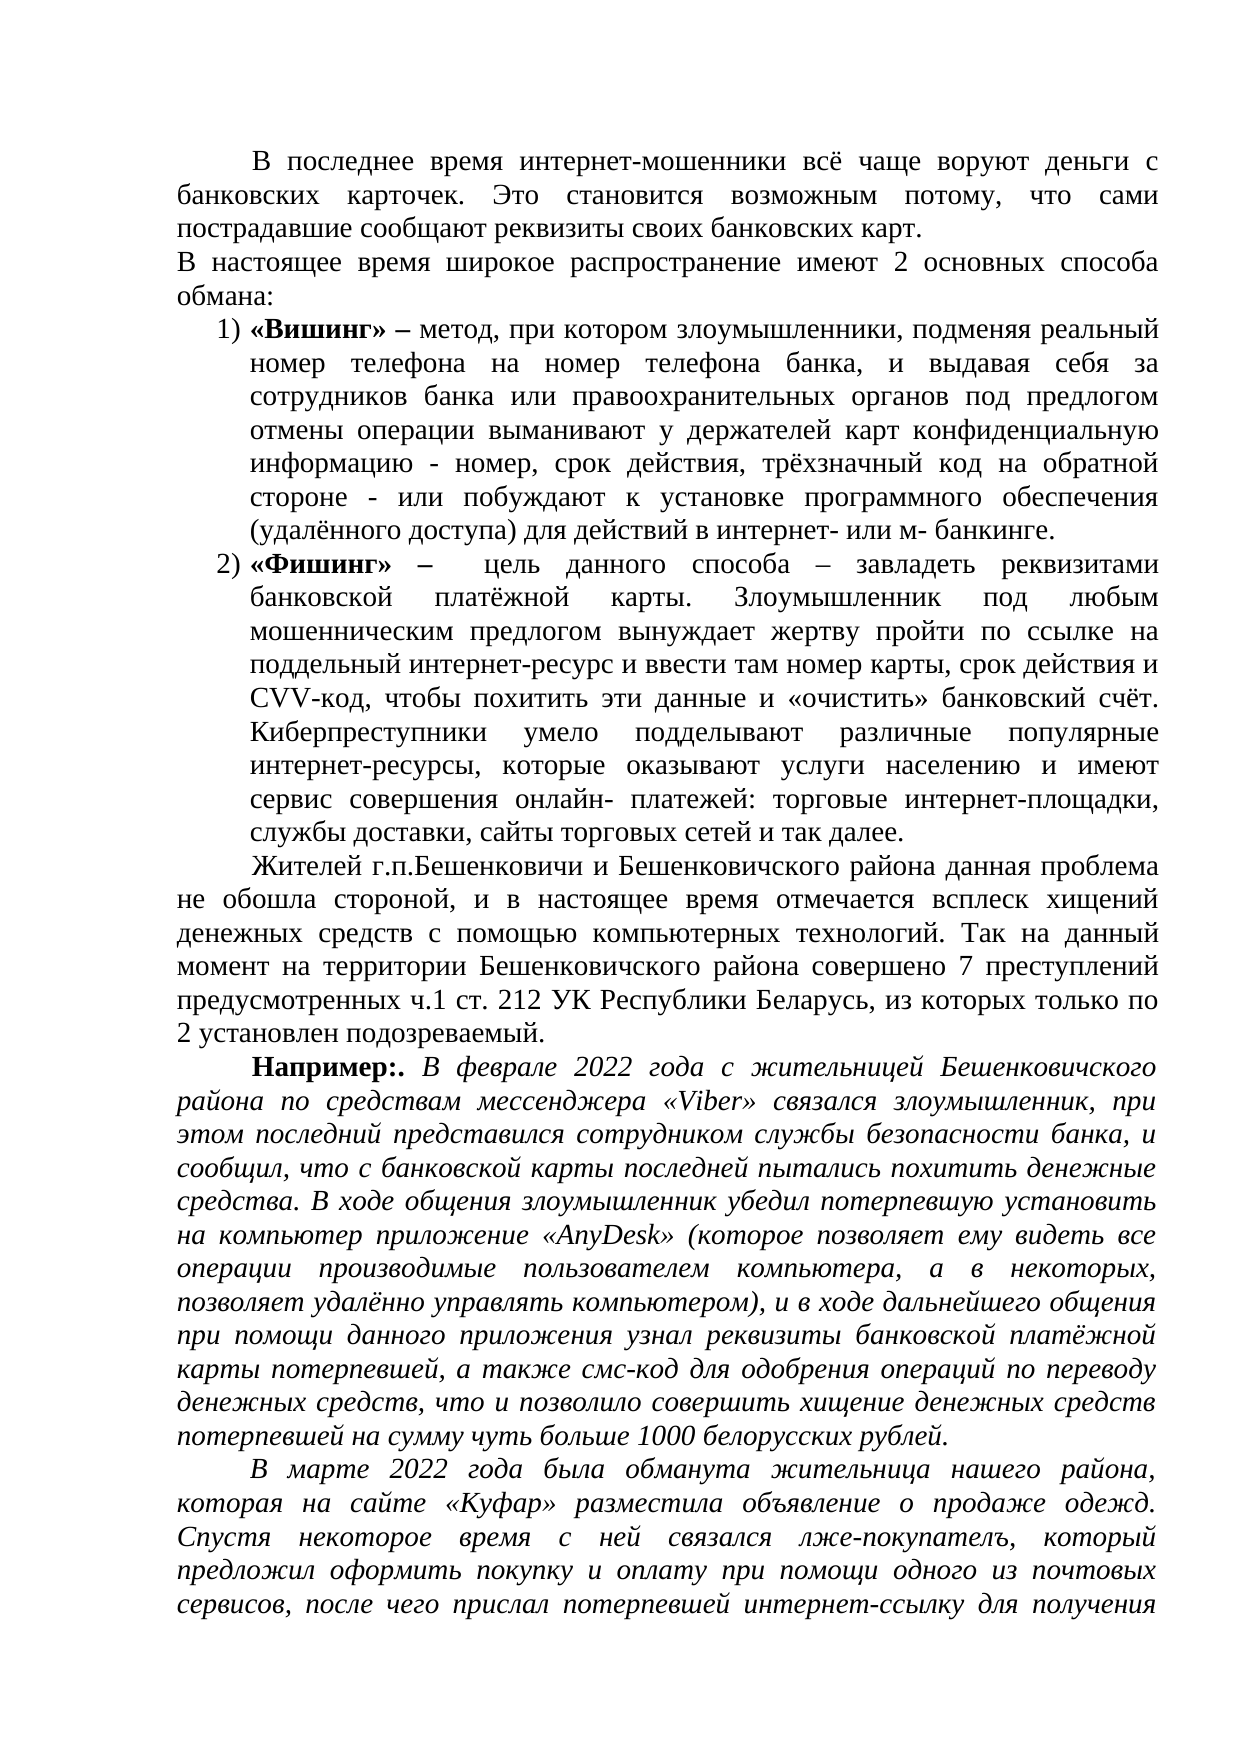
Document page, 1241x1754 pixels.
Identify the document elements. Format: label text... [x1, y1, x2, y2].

text Жителей г.п.Бешенковичи и Бешенковичского района данная проблема не обошла стороной, и в настоящее время отмечается всплеск хищений денежных средств с помощью компьютерных технологий. Так на данный момент на территории Бешенковичского района совершено 7 преступлений предусмотренных ч.1 ст. 212 УК Республики Беларусь, из которых только по 2 установлен подозреваемый. [177, 848, 1160, 1049]
text Например:. В феврале 2022 года с жительницей Бешенковичского района по средствам мессенджера «Viber» связался злоумышленник, при этом последний представился сотрудником службы безопасности банка, и сообщил, что с банковской карты последней пытались похитить денежные средства. В ходе общения злоумышленник убедил потерпевшую установить на компьютер приложение «AnyDesk» (которое позволяет ему видеть все операции производимые пользователем компьютера, а в некоторых, позволяет удалённо управлять компьютером), и в ходе дальнейшего общения при помощи данного приложения узнал реквизиты банковской платёжной карты потерпевшей, а также смс-код для одобрения операций по переводу денежных средств, что и позволило совершить хищение денежных средств потерпевшей на сумму чуть больше 1000 белорусских рублей. [177, 1049, 1160, 1452]
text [177, 1452, 1160, 1619]
list «Вишинг» – метод, при котором злоумышленники, подменяя реальный номер телефона на номер телефона банка, и выдавая себя за сотрудников банка или правоохранительных органов под предлогом отмены операции выманивают у держателей карт конфиденциальную информацию - номер, срок действия, трёхзначный код на обратной стороне - или побуждают к установке программного обеспечения (удалённого доступа) для действий в интернет- или м- банкинге. [216, 311, 1160, 546]
text В настоящее время широкое распространение имеют 2 основных способа обмана: [177, 244, 1160, 311]
list «Фишинг» – цель данного способа – завладеть реквизитами банковской платёжной карты. Злоумышленник под любым мошенническим предлогом вынуждает жертву пройти по ссылке на поддельный интернет-ресурс и ввести там номер карты, срок действия и CVV-код, чтобы похитить эти данные и «очистить» банковский счёт. Киберпреступники умело подделывают различные популярные интернет-ресурсы, которые оказывают услуги населению и имеют сервис совершения онлайн- платежей: торговые интернет-площадки, службы доставки, сайты торговых сетей и так далее. [216, 546, 1160, 848]
text В последнее время интернет-мошенники всё чаще воруют деньги с банковских карточек. Это становится возможным потому, что сами пострадавшие сообщают реквизиты своих банковских карт. [177, 143, 1160, 244]
